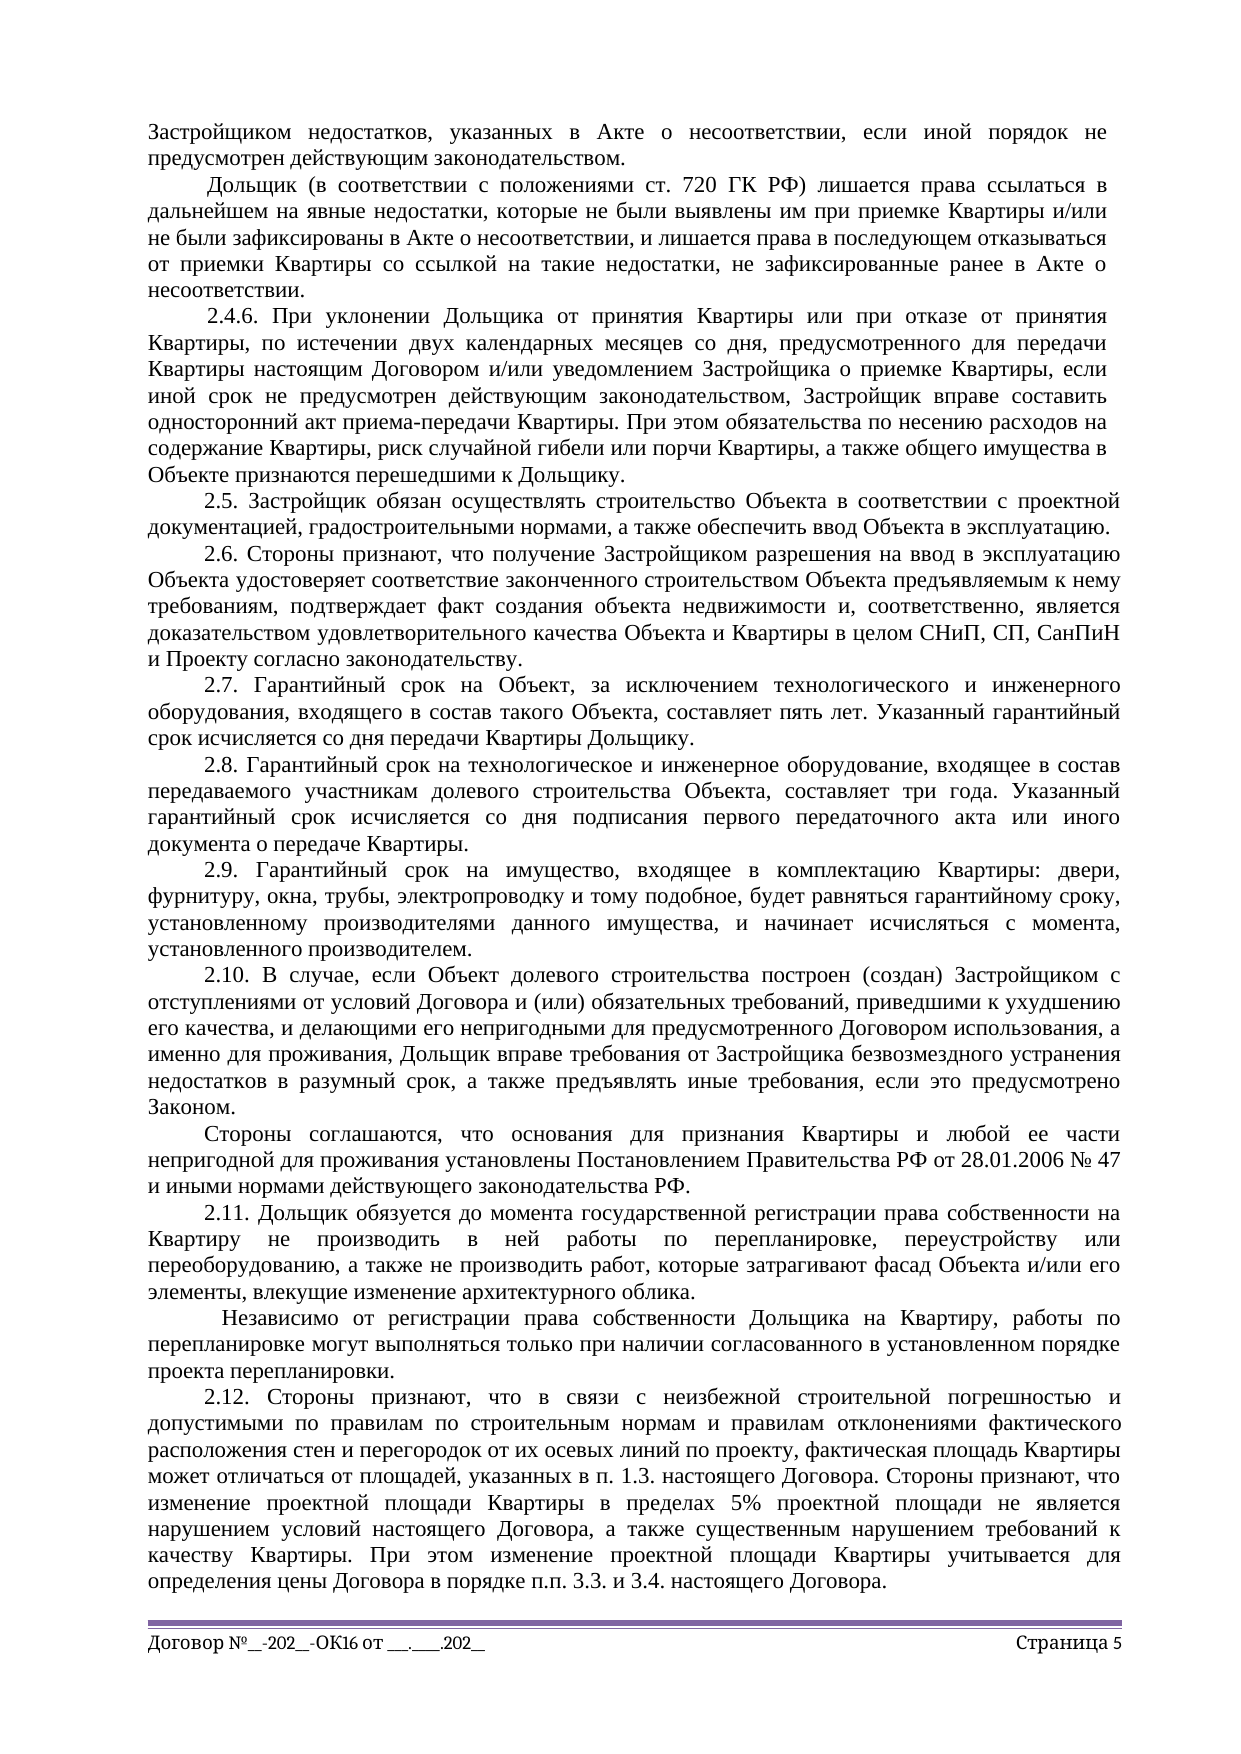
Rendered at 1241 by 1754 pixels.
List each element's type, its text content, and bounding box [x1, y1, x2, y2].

text Независимо от регистрации права собственности Дольщика на Квартиру, работы по перепланировке могут выполняться только при наличии согласованного в установленном порядке проекта перепланировки. [148, 1304, 1122, 1383]
text 2.9. Гарантийный срок на имущество, входящее в комплектацию Квартиры: двери, фурнитуру, окна, трубы, электропроводку и тому подобное, будет равняться гарантийному сроку, установленному производителями данного имущества, и начинает исчисляться с момента, установленного производителем. [148, 856, 1122, 961]
text 2.4.6. При уклонении Дольщика от принятия Квартиры или при отказе от принятия Квартиры, по истечении двух календарных месяцев со дня, предусмотренного для передачи Квартиры настоящим Договором и/или уведомлением Застройщика о приемке Квартиры, если иной срок не предусмотрен действующим законодательством, Застройщик вправе составить односторонний акт приема-передачи Квартиры. При этом обязательства по несению расходов на содержание Квартиры, риск случайной гибели или порчи Квартиры, а также общего имущества в Объекте признаются перешедшими к Дольщику. [148, 303, 1109, 487]
text Стороны соглашаются, что основания для признания Квартиры и любой ее части непригодной для проживания установлены Постановлением Правительства РФ от 28.01.2006 № 47 и иными нормами действующего законодательства РФ. [148, 1119, 1122, 1199]
text 2.8. Гарантийный срок на технологическое и инженерное оборудование, входящее в состав передаваемого участникам долевого строительства Объекта, составляет три года. Указанный гарантийный срок исчисляется со дня подписания первого передаточного акта или иного документа о передаче Квартиры. [148, 751, 1122, 856]
text 2.5. Застройщик обязан осуществлять строительство Объекта в соответствии с проектной документацией, градостроительными нормами, а также обеспечить ввод Объекта в эксплуатацию. [148, 487, 1122, 540]
text 2.10. В случае, если Объект долевого строительства построен (создан) Застройщиком с отступлениями от условий Договора и (или) обязательных требований, приведшими к ухудшению его качества, и делающими его непригодными для предусмотренного Договором использования, а именно для проживания, Дольщик вправе требования от Застройщика безвозмездного устранения недостатков в разумный срок, а также предъявлять иные требования, если это предусмотрено Законом. [148, 961, 1122, 1119]
text 2.12. Стороны признают, что в связи с неизбежной строительной погрешностью и допустимыми по правилам по строительным нормам и правилам отклонениями фактического расположения стен и перегородок от их осевых линий по проекту, фактическая площадь Квартиры может отличаться от площадей, указанных в п. 1.3. настоящего Договора. Стороны признают, что изменение проектной площади Квартиры в пределах 5% проектной площади не является нарушением условий настоящего Договора, а также существенным нарушением требований к качеству Квартиры. При этом изменение проектной площади Квартиры учитывается для определения цены Договора в порядке п.п. 3.3. и 3.4. настоящего Договора. [148, 1383, 1122, 1594]
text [148, 118, 1109, 171]
text 2.11. Дольщик обязуется до момента государственной регистрации права собственности на Квартиру не производить в ней работы по перепланировке, переустройству или переоборудованию, а также не производить работ, которые затрагивают фасад Объекта и/или его элементы, влекущие изменение архитектурного облика. [148, 1199, 1122, 1304]
text Дольщик (в соответствии с положениями ст. 720 ГК РФ) лишается права ссылаться в дальнейшем на явные недостатки, которые не были выявлены им при приемке Квартиры и/или не были зафиксированы в Акте о несоответствии, и лишается права в последующем отказываться от приемки Квартиры со ссылкой на такие недостатки, не зафиксированные ранее в Акте о несоответствии. [148, 171, 1109, 303]
text 2.6. Стороны признают, что получение Застройщиком разрешения на ввод в эксплуатацию Объекта удостоверяет соответствие законченного строительством Объекта предъявляемым к нему требованиям, подтверждает факт создания объекта недвижимости и, соответственно, является доказательством удовлетворительного качества Объекта и Квартиры в целом СНиП, СП, СанПиН и Проекту согласно законодательству. [148, 540, 1122, 672]
text 2.7. Гарантийный срок на Объект, за исключением технологического и инженерного оборудования, входящего в состав такого Объекта, составляет пять лет. Указанный гарантийный срок исчисляется со дня передачи Квартиры Дольщику. [148, 672, 1122, 751]
